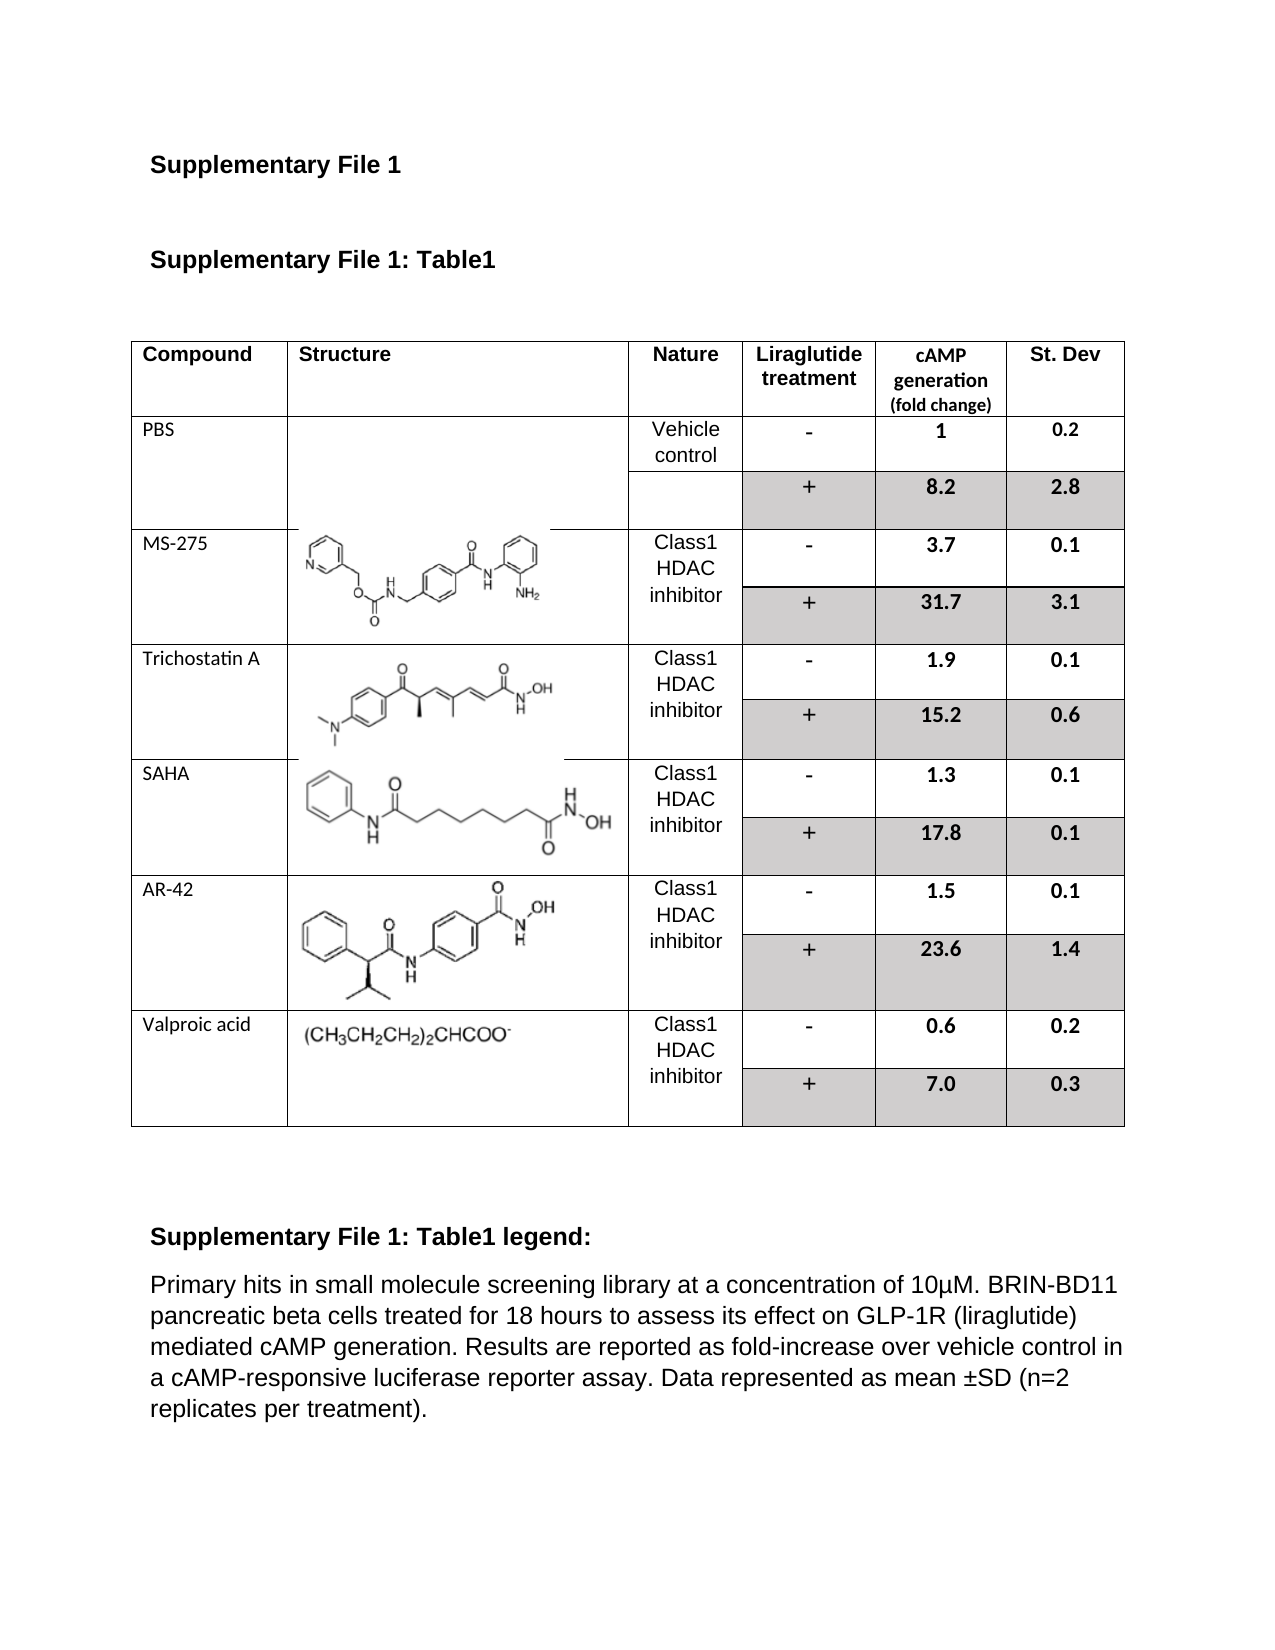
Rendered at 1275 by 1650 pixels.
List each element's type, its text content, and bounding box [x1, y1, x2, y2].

table_cell 17.8 [876, 818, 1006, 875]
text Supplementary File 1 [150, 150, 1125, 179]
picture [298, 1011, 521, 1063]
text Primary hits in small molecule screening library at a concentration of 10µM. BRIN-BD11 pancreatic beta cells treated for 18 hours to assess its effect on GLP-1R (liraglutide) mediated cAMP generation. Results are reported as fold-increase over vehicle control in a cAMP-responsive luciferase reporter assay. Data represented as mean ±SD (n=2 replicates per treatment). [150, 1270, 1125, 1423]
table_header Nature [629, 342, 742, 416]
table_cell MS-275 [132, 530, 287, 644]
table_cell Trichostatin A [132, 645, 287, 759]
table_cell - [743, 760, 875, 817]
table_cell + [743, 588, 875, 644]
table_cell 7.0 [876, 1069, 1006, 1126]
table_header St. Dev [1007, 342, 1124, 416]
table_cell Class1 HDAC inhibitor [629, 645, 742, 759]
table_cell [288, 645, 298, 759]
table_cell 8.2 [876, 472, 1006, 529]
table_cell 3.7 [876, 530, 1006, 586]
table_cell 0.1 [1007, 530, 1124, 586]
table_cell 15.2 [876, 700, 1006, 759]
table_cell Valproic acid [132, 1011, 287, 1126]
table_cell - [743, 417, 875, 471]
table_cell 2.8 [1007, 472, 1124, 529]
table_cell 0.6 [1007, 700, 1124, 759]
table_cell [288, 1011, 628, 1126]
table_cell + [743, 472, 875, 529]
table_cell 0.3 [1007, 1069, 1124, 1126]
table_cell - [743, 876, 875, 933]
picture [298, 645, 618, 873]
table_cell 1.5 [876, 876, 1006, 933]
table_cell 0.1 [1007, 818, 1124, 875]
table_cell [565, 645, 628, 759]
table_cell 0.1 [1007, 876, 1124, 933]
table_cell + [743, 700, 875, 759]
table_cell [288, 760, 628, 875]
picture [298, 876, 563, 1006]
table_cell [288, 417, 628, 529]
text Supplementary File 1: Table1 legend: [150, 1222, 1125, 1251]
table_header Compound [132, 342, 287, 416]
table_cell + [743, 935, 875, 1010]
table_cell - [743, 645, 875, 699]
table_cell 1.3 [876, 760, 1006, 817]
table_cell AR-42 [132, 876, 287, 1010]
table_cell SAHA [132, 760, 287, 875]
table_cell + [743, 1069, 875, 1126]
table_cell Class1 HDAC inhibitor [629, 760, 742, 875]
table_cell Vehicle control [629, 417, 742, 471]
table_header cAMP generation (fold change) [876, 342, 1006, 416]
table_cell Class1 HDAC inhibitor [629, 1011, 742, 1126]
table_cell Class1 HDAC inhibitor [629, 530, 742, 644]
table_cell [629, 472, 742, 529]
table_cell [288, 530, 628, 644]
table_cell 0.1 [1007, 645, 1124, 699]
table_header Liraglutide treatment [743, 342, 875, 416]
table_cell 1.4 [1007, 935, 1124, 1010]
table_cell + [743, 818, 875, 875]
table_cell 3.1 [1007, 588, 1124, 644]
table_cell - [743, 530, 875, 586]
table_cell 31.7 [876, 588, 1006, 644]
text Supplementary File 1: Table1 [150, 245, 1125, 274]
table_cell 23.6 [876, 935, 1006, 1010]
table_cell - [743, 1011, 875, 1068]
table_cell 0.1 [1007, 760, 1124, 817]
table_cell 0.2 [1007, 1011, 1124, 1068]
table_cell [288, 876, 628, 1010]
table_cell 0.2 [1007, 417, 1124, 471]
table_cell 1 [876, 417, 1006, 471]
picture [298, 529, 550, 635]
table_cell 0.6 [876, 1011, 1006, 1068]
table_cell PBS [132, 417, 287, 529]
table_cell 1.9 [876, 645, 1006, 699]
table_header Structure [288, 342, 628, 416]
table_cell Class1 HDAC inhibitor [629, 876, 742, 1010]
